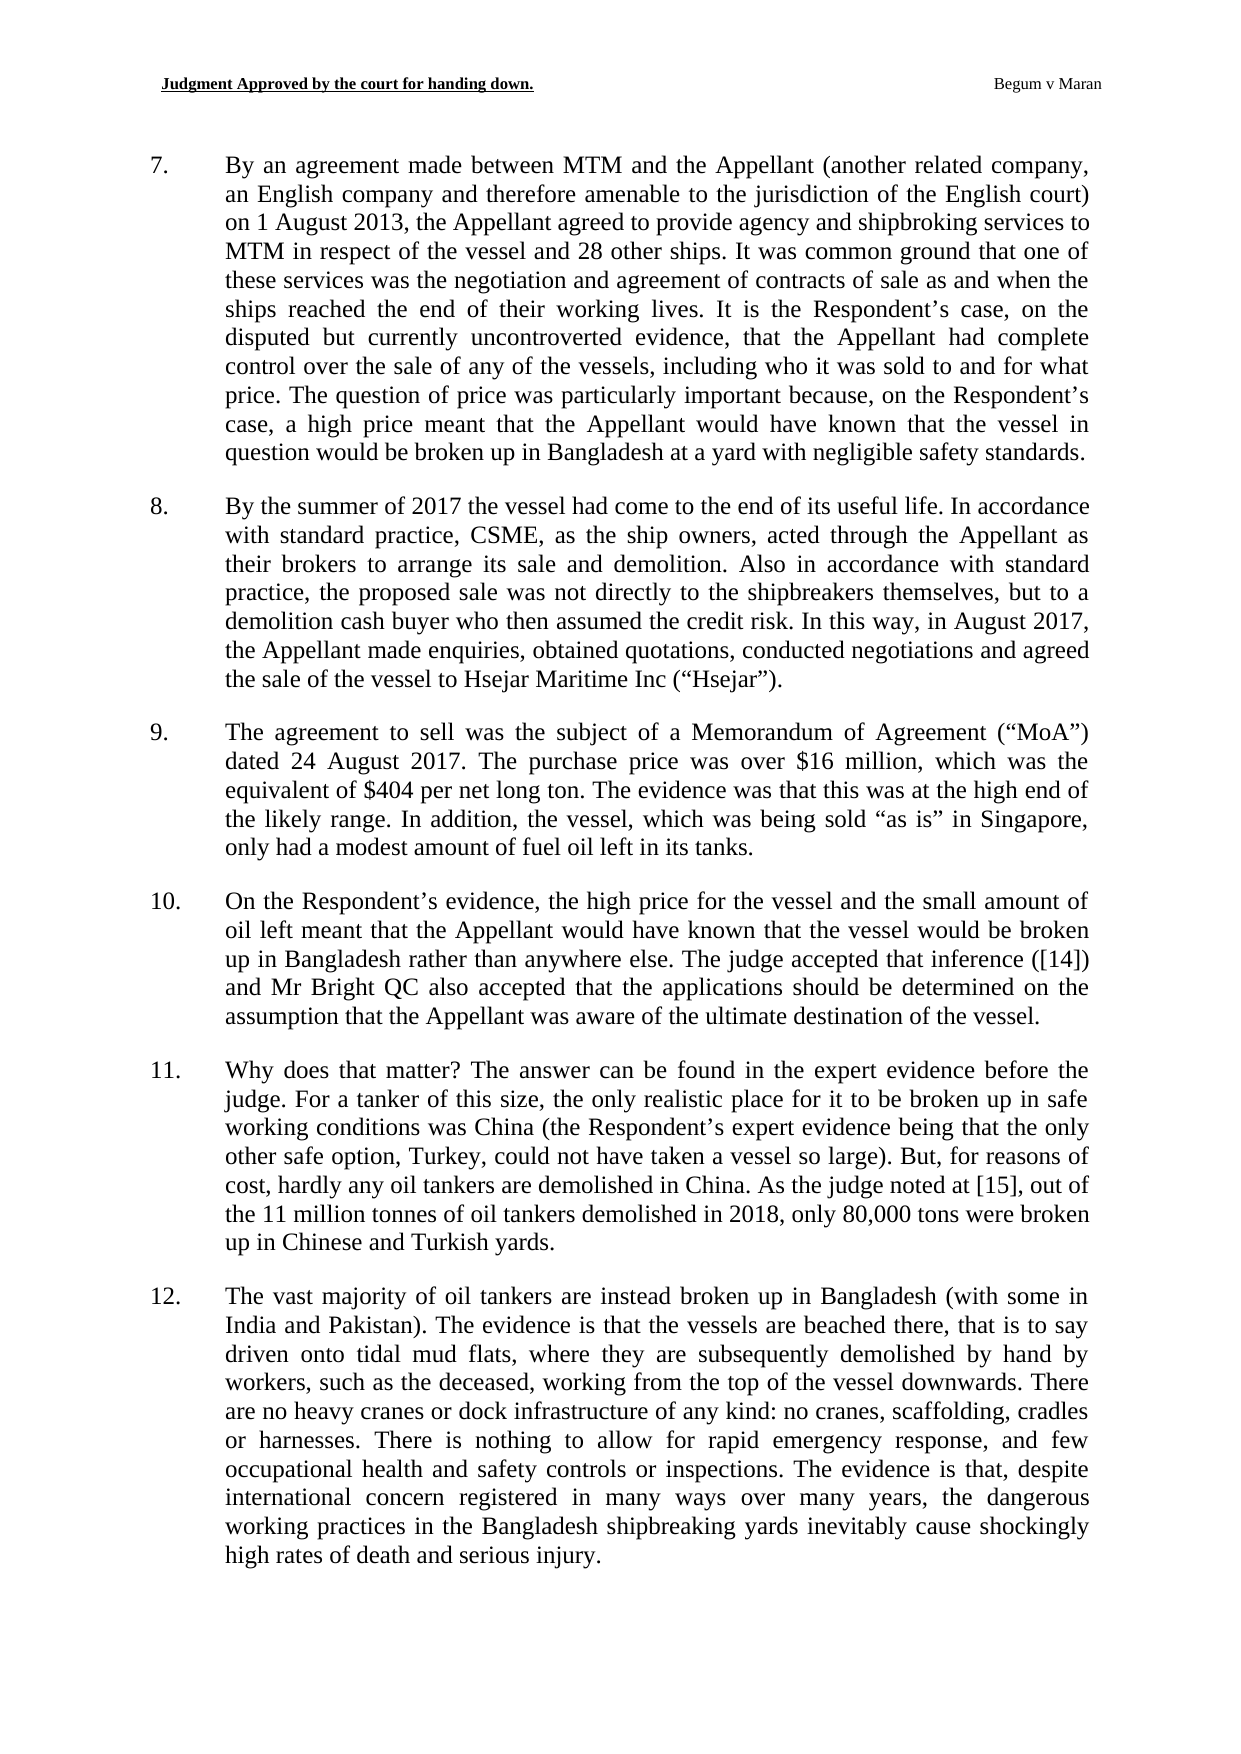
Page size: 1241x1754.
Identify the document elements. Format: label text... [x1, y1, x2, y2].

text The vast majority of oil tankers are instead broken up in Bangladesh (with some in India and Pakistan). The evidence is that the vessels are beached there, that is to say driven onto tidal mud flats, where they are subsequently demolished by hand by workers, such as the deceased, working from the top of the vessel downwards. There are no heavy cranes or dock infrastructure of any kind: no cranes, scaffolding, cradles or harnesses. There is nothing to allow for rapid emergency response, and few occupational health and safety controls or inspections. The evidence is that, despite international concern registered in many ways over many years, the dangerous working practices in the Bangladesh shipbreaking yards inevitably cause shockingly high rates of death and serious injury. [150, 1281, 1090, 1569]
text On the Respondent’s evidence, the high price for the vessel and the small amount of oil left meant that the Appellant would have known that the vessel would be broken up in Bangladesh rather than anywhere else. The judge accepted that inference ([14]) and Mr Bright QC also accepted that the applications should be determined on the assumption that the Appellant was aware of the ultimate destination of the vessel. [150, 886, 1090, 1030]
text By the summer of 2017 the vessel had come to the end of its useful life. In accordance with standard practice, CSME, as the ship owners, acted through the Appellant as their brokers to arrange its sale and demolition. Also in accordance with standard practice, the proposed sale was not directly to the shipbreakers themselves, but to a demolition cash buyer who then assumed the credit risk. In this way, in August 2017, the Appellant made enquiries, obtained quotations, conducted negotiations and agreed the sale of the vessel to Hsejar Maritime Inc (“Hsejar”). [150, 491, 1090, 692]
text The agreement to sell was the subject of a Memorandum of Agreement (“MoA”) dated 24 August 2017. The purchase price was over $16 million, which was the equivalent of $404 per net long ton. The evidence was that this was at the high end of the likely range. In addition, the vessel, which was being sold “as is” in Singapore, only had a modest amount of fuel oil left in its tanks. [150, 717, 1090, 861]
text By an agreement made between MTM and the Appellant (another related company, an English company and therefore amenable to the jurisdiction of the English court) on 1 August 2013, the Appellant agreed to provide agency and shipbroking services to MTM in respect of the vessel and 28 other ships. It was common ground that one of these services was the negotiation and agreement of contracts of sale as and when the ships reached the end of their working lives. It is the Respondent’s case, on the disputed but currently uncontroverted evidence, that the Appellant had complete control over the sale of any of the vessels, including who it was sold to and for what price. The question of price was particularly important because, on the Respondent’s case, a high price meant that the Appellant would have known that the vessel in question would be broken up in Bangladesh at a yard with negligible safety standards. [150, 150, 1090, 466]
text Why does that matter? The answer can be found in the expert evidence before the judge. For a tanker of this size, the only realistic place for it to be broken up in safe working conditions was China (the Respondent’s expert evidence being that the only other safe option, Turkey, could not have taken a vessel so large). But, for reasons of cost, hardly any oil tankers are demolished in China. As the judge noted at [15], out of the 11 million tonnes of oil tankers demolished in 2018, only 80,000 tons were broken up in Chinese and Turkish yards. [150, 1055, 1090, 1256]
